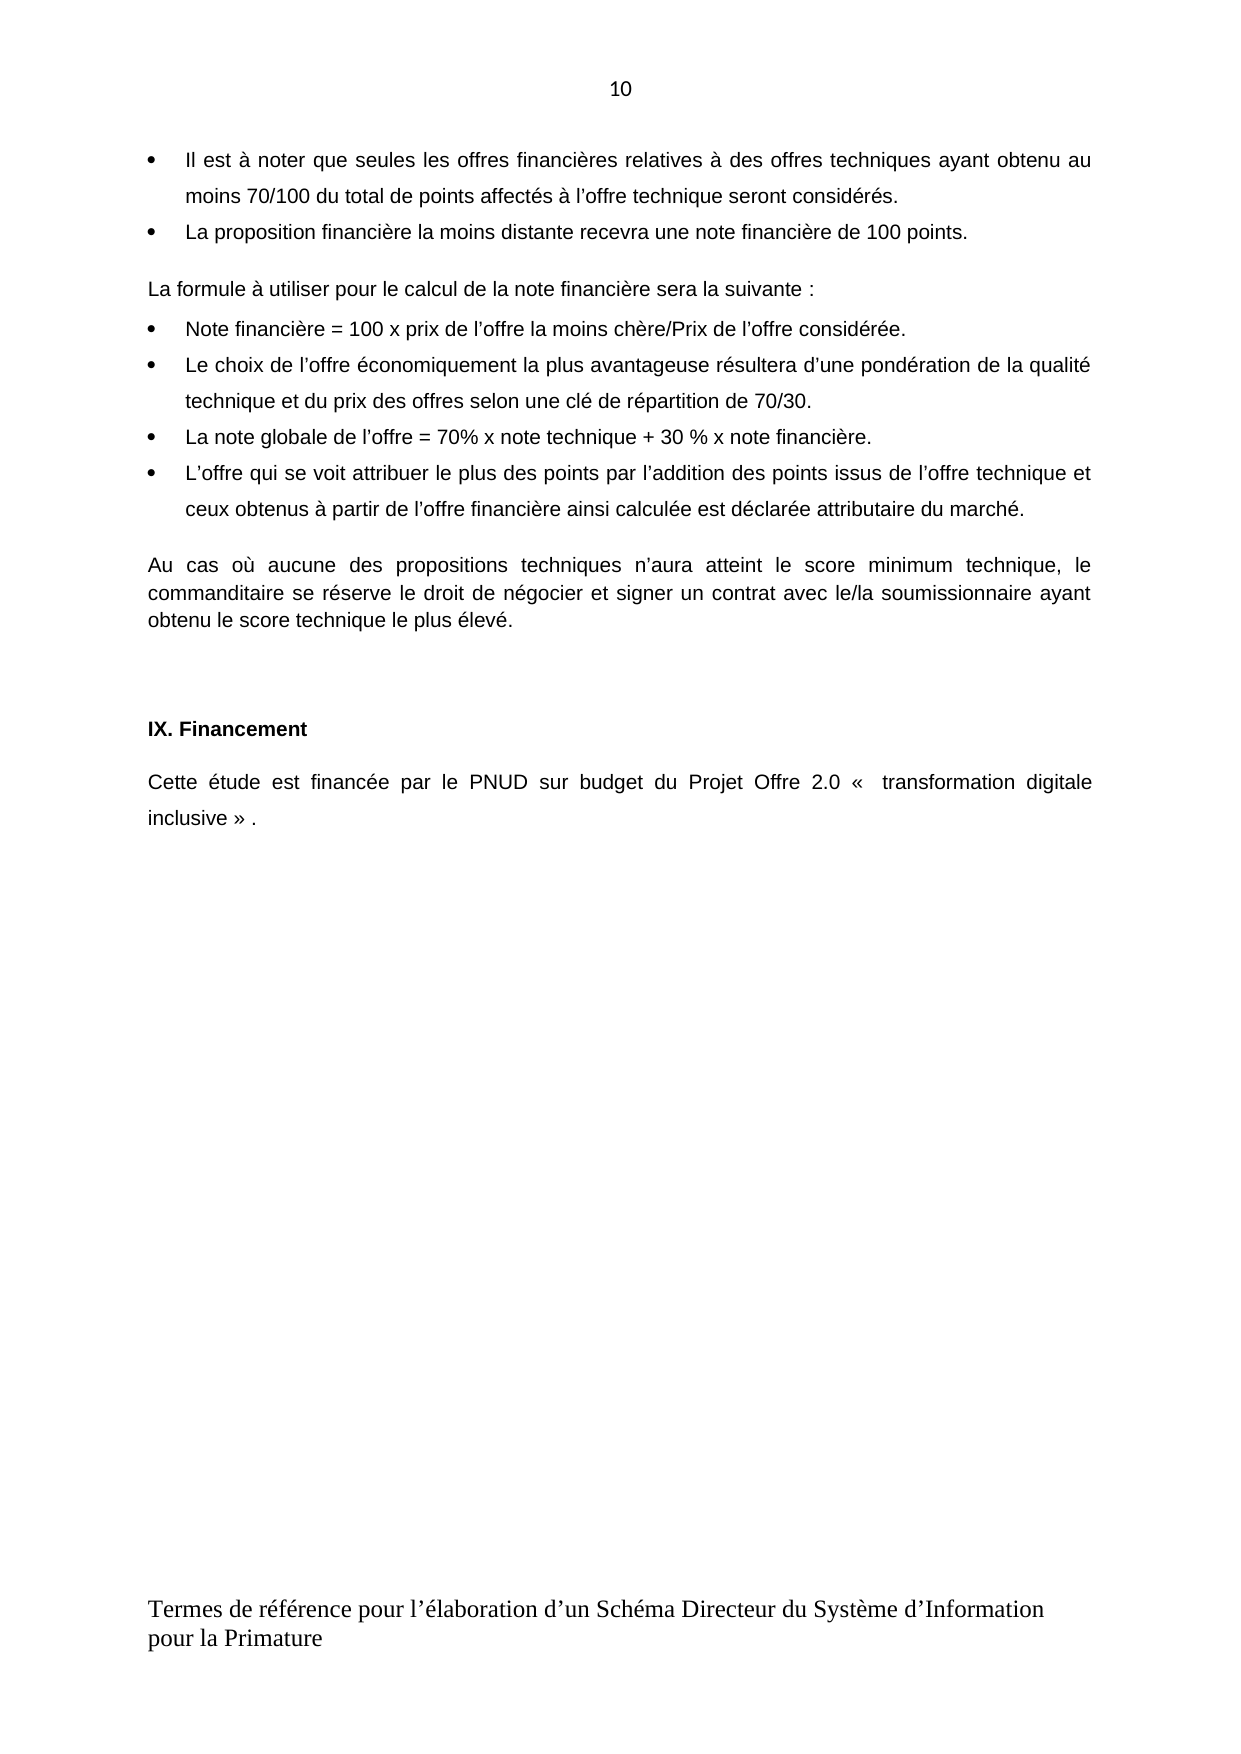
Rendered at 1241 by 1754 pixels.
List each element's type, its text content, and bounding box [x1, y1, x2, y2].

text Cette étude est financée par le PNUD sur budget du Projet Offre 2.0 « transformation digitale inclusive » . [148, 770, 1093, 829]
text IX. Financement [148, 717, 1093, 741]
text Au cas où aucune des propositions techniques n’aura atteint le score minimum technique, le commanditaire se réserve le droit de négocier et signer un contrat avec le/la soumissionnaire ayant obtenu le score technique le plus élevé. [148, 553, 1093, 632]
text La formule à utiliser pour le calcul de la note financière sera la suivante : [148, 276, 1093, 300]
list L’offre qui se voit attribuer le plus des points par l’addition des points issus de l’offre technique et ceux obtenus à partir de l’offre financière ainsi calculée est déclarée attributaire du marché. [148, 461, 1093, 521]
list La note globale de l’offre = 70% x note technique + 30 % x note financière. [148, 424, 1093, 448]
list Le choix de l’offre économiquement la plus avantageuse résultera d’une pondération de la qualité technique et du prix des offres selon une clé de répartition de 70/30. [148, 352, 1093, 412]
list Note financière = 100 x prix de l’offre la moins chère/Prix de l’offre considérée. [148, 316, 1093, 341]
list La proposition financière la moins distante recevra une note financière de 100 points. [148, 219, 1093, 244]
list Il est à noter que seules les offres financières relatives à des offres techniques ayant obtenu au moins 70/100 du total de points affectés à l’offre technique seront considérés. [148, 148, 1093, 208]
